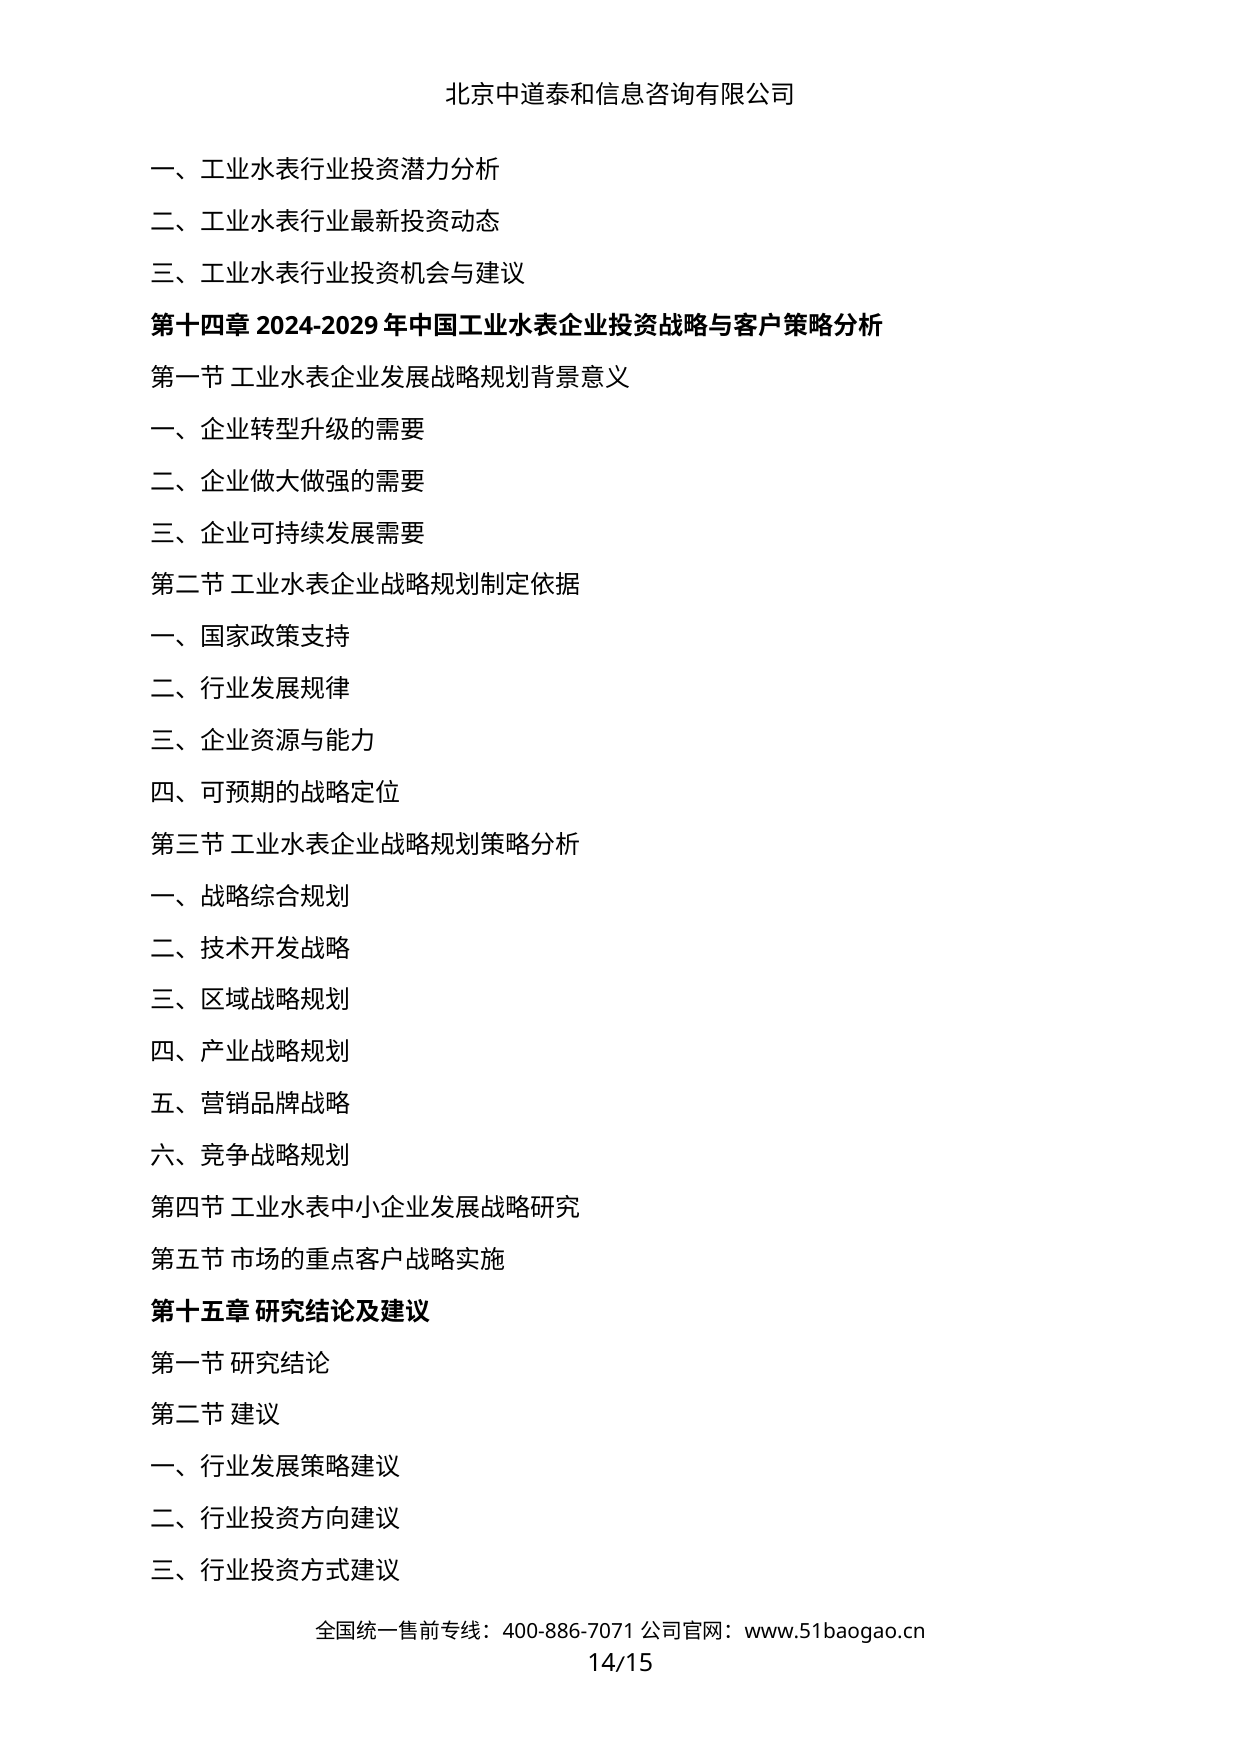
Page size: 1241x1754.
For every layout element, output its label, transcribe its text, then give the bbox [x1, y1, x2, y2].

text 三、行业投资方式建议 [150, 1551, 1090, 1587]
text 第三节 工业水表企业战略规划策略分析 [150, 824, 1090, 861]
text 三、企业可持续发展需要 [150, 513, 1090, 549]
text 一、企业转型升级的需要 [150, 409, 1090, 446]
text 二、技术开发战略 [150, 928, 1090, 964]
text 二、行业发展规律 [150, 669, 1090, 705]
text 三、企业资源与能力 [150, 721, 1090, 757]
text 第五节 市场的重点客户战略实施 [150, 1239, 1090, 1276]
text 第十四章 2024-2029年中国工业水表企业投资战略与客户策略分析 [150, 306, 1090, 342]
text 四、产业战略规划 [150, 1032, 1090, 1068]
text 第二节 建议 [150, 1395, 1090, 1431]
text 四、可预期的战略定位 [150, 772, 1090, 809]
text 一、工业水表行业投资潜力分析 [150, 150, 1090, 186]
text 第一节 工业水表企业发展战略规划背景意义 [150, 357, 1090, 394]
text 第一节 研究结论 [150, 1343, 1090, 1379]
text 一、行业发展策略建议 [150, 1447, 1090, 1483]
text 一、战略综合规划 [150, 876, 1090, 912]
text 二、行业投资方向建议 [150, 1499, 1090, 1535]
text 三、工业水表行业投资机会与建议 [150, 254, 1090, 290]
text 二、工业水表行业最新投资动态 [150, 202, 1090, 238]
text 三、区域战略规划 [150, 980, 1090, 1016]
text 第四节 工业水表中小企业发展战略研究 [150, 1187, 1090, 1224]
text 二、企业做大做强的需要 [150, 461, 1090, 497]
text 第十五章 研究结论及建议 [150, 1291, 1090, 1327]
text 五、营销品牌战略 [150, 1084, 1090, 1120]
text 六、竞争战略规划 [150, 1136, 1090, 1172]
text 一、国家政策支持 [150, 617, 1090, 653]
text 第二节 工业水表企业战略规划制定依据 [150, 565, 1090, 601]
